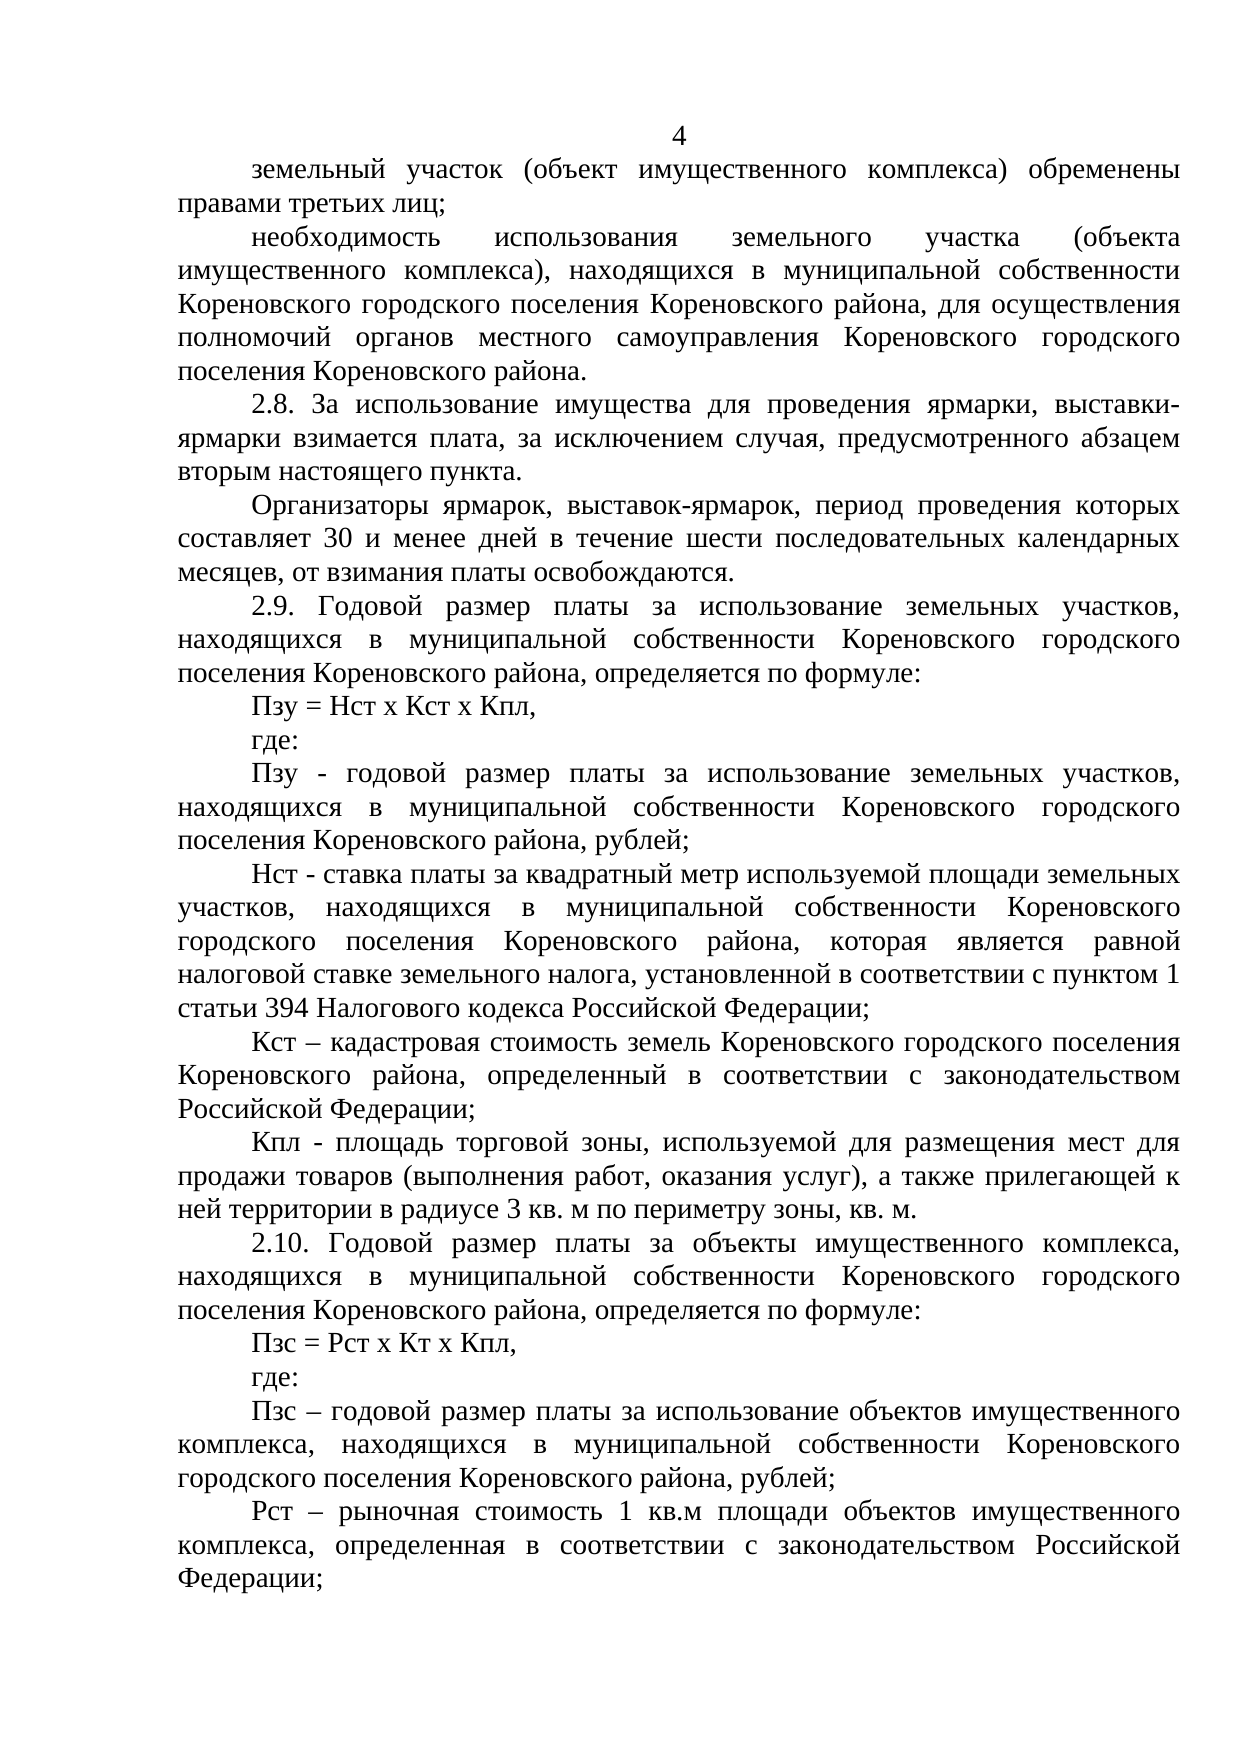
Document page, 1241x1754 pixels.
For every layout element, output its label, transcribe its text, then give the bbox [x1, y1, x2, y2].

text Нст - ставка платы за квадратный метр используемой площади земельных участков, находящихся в муниципальной собственности Кореновского городского поселения Кореновского района, которая является равной налоговой ставке земельного налога, установленной в соответствии с пунктом 1 статьи 394 Налогового кодекса Российской Федерации; [177, 856, 1181, 1024]
text 2.10. Годовой размер платы за объекты имущественного комплекса, находящихся в муниципальной собственности Кореновского городского поселения Кореновского района, определяется по формуле: [177, 1225, 1181, 1326]
text Рст – рыночная стоимость 1 кв.м площади объектов имущественного комплекса, определенная в соответствии с законодательством Российской Федерации; [177, 1493, 1181, 1594]
text Кст – кадастровая стоимость земель Кореновского городского поселения Кореновского района, определенный в соответствии с законодательством Российской Федерации; [177, 1024, 1181, 1124]
text Кпл - площадь торговой зоны, используемой для размещения мест для продажи товаров (выполнения работ, оказания услуг), а также прилегающей к ней территории в радиусе 3 кв. м по периметру зоны, кв. м. [177, 1124, 1181, 1225]
text Пзу - годовой размер платы за использование земельных участков, находящихся в муниципальной собственности Кореновского городского поселения Кореновского района, рублей; [177, 755, 1181, 856]
text Пзу = Нст х Кст х Кпл, [177, 688, 1181, 722]
text где: [177, 1359, 1181, 1393]
text необходимость использования земельного участка (объекта имущественного комплекса), находящихся в муниципальной собственности Кореновского городского поселения Кореновского района, для осуществления полномочий органов местного самоуправления Кореновского городского поселения Кореновского района. [177, 219, 1181, 386]
text 2.8. За использование имущества для проведения ярмарки, выставки-ярмарки взимается плата, за исключением случая, предусмотренного абзацем вторым настоящего пункта. [177, 386, 1181, 487]
text Пзс = Рст x Кт x Кпл, [177, 1326, 1181, 1359]
text 2.9. Годовой размер платы за использование земельных участков, находящихся в муниципальной собственности Кореновского городского поселения Кореновского района, определяется по формуле: [177, 588, 1181, 688]
text земельный участок (объект имущественного комплекса) обременены правами третьих лиц; [177, 152, 1181, 219]
text Пзс – годовой размер платы за использование объектов имущественного комплекса, находящихся в муниципальной собственности Кореновского городского поселения Кореновского района, рублей; [177, 1393, 1181, 1493]
text Организаторы ярмарок, выставок-ярмарок, период проведения которых составляет 30 и менее дней в течение шести последовательных календарных месяцев, от взимания платы освобождаются. [177, 487, 1181, 588]
text где: [177, 722, 1181, 755]
